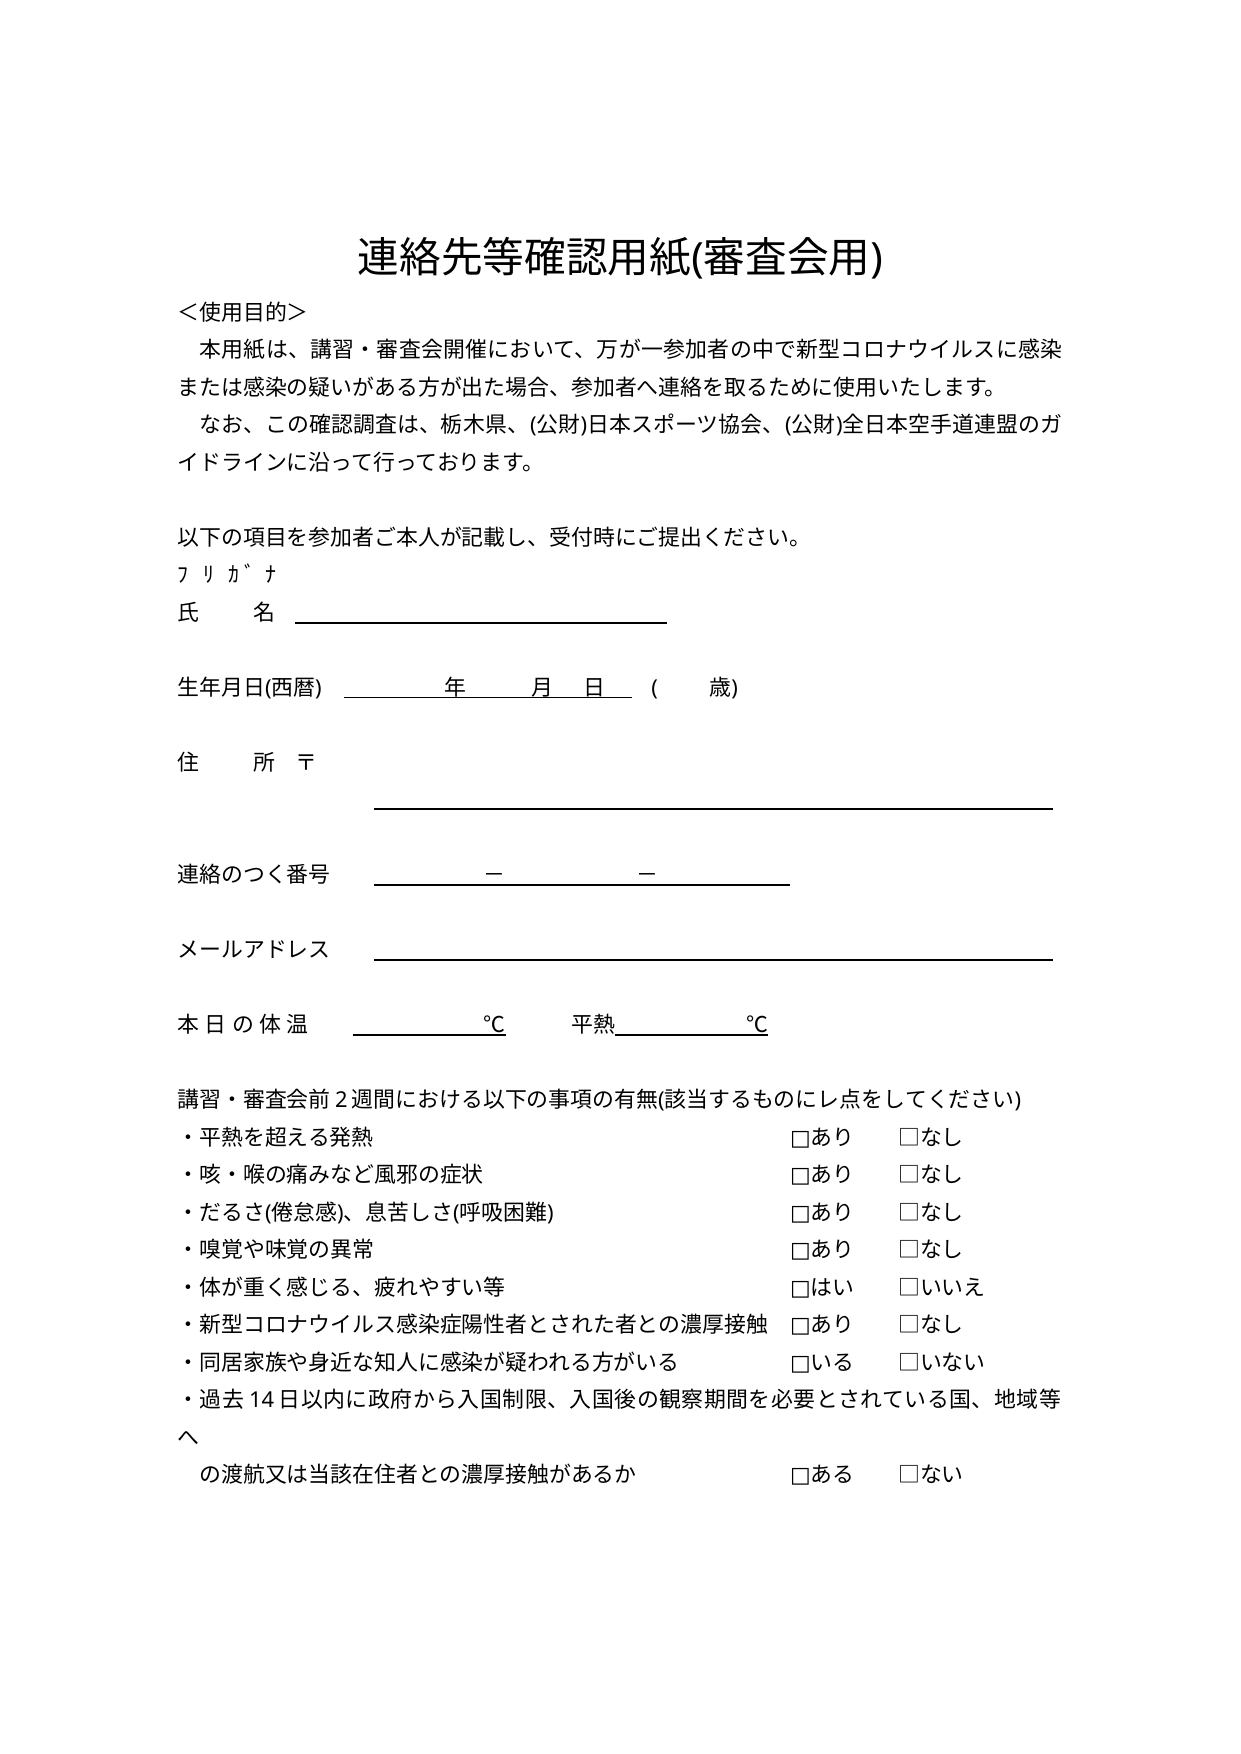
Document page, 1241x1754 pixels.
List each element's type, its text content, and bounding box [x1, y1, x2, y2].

text 以下の項目を参加者ご本人が記載し、受付時にご提出ください。 [177, 517, 1063, 554]
text ﾌ ﾘ ｶ ﾞ ﾅ [177, 554, 1063, 592]
text ・新型コロナウイルス感染症陽性者とされた者との濃厚接触 あり なし [177, 1304, 1063, 1342]
text ・だるさ(倦怠感)、息苦しさ(呼吸困難) あり なし [177, 1192, 1063, 1229]
text ・平熱を超える発熱 あり なし [177, 1117, 1063, 1154]
text 講習・審査会前2週間における以下の事項の有無(該当するものにレ点をしてください) [177, 1079, 1063, 1117]
text 連絡のつく番号 － － [177, 854, 1063, 892]
text ・同居家族や身近な知人に感染が疑われる方がいる いる いない [177, 1342, 1063, 1379]
text 氏名 [177, 592, 1063, 629]
text 本用紙は、講習・審査会開催において、万が一参加者の中で新型コロナウイルスに感染または感染の疑いがある方が出た場合、参加者へ連絡を取るために使用いたします。 [177, 329, 1063, 404]
text ・咳・喉の痛みなど風邪の症状 あり なし [177, 1154, 1063, 1192]
text ・体が重く感じる、疲れやすい等 はい いいえ [177, 1267, 1063, 1304]
text ・嗅覚や味覚の異常 あり なし [177, 1229, 1063, 1267]
text なお、この確認調査は、栃木県、(公財)日本スポーツ協会、(公財)全日本空手道連盟のガイドラインに沿って行っております。 [177, 404, 1063, 479]
text 連絡先等確認用紙(審査会用) [177, 217, 1063, 292]
text メールアドレス [177, 929, 1063, 967]
text の渡航又は当該在住者との濃厚接触があるか ある ない [177, 1454, 1063, 1492]
text 住所 〒 [177, 742, 1063, 779]
text 生年月日(西暦) 年 月 日 ( 歳) [177, 667, 1063, 704]
text ・過去14日以内に政府から入国制限、入国後の観察期間を必要とされている国、地域等へ [177, 1379, 1063, 1454]
text ＜使用目的＞ [177, 292, 1063, 329]
text 本日の体温 ℃ 平熱 ℃ [177, 1004, 1063, 1042]
